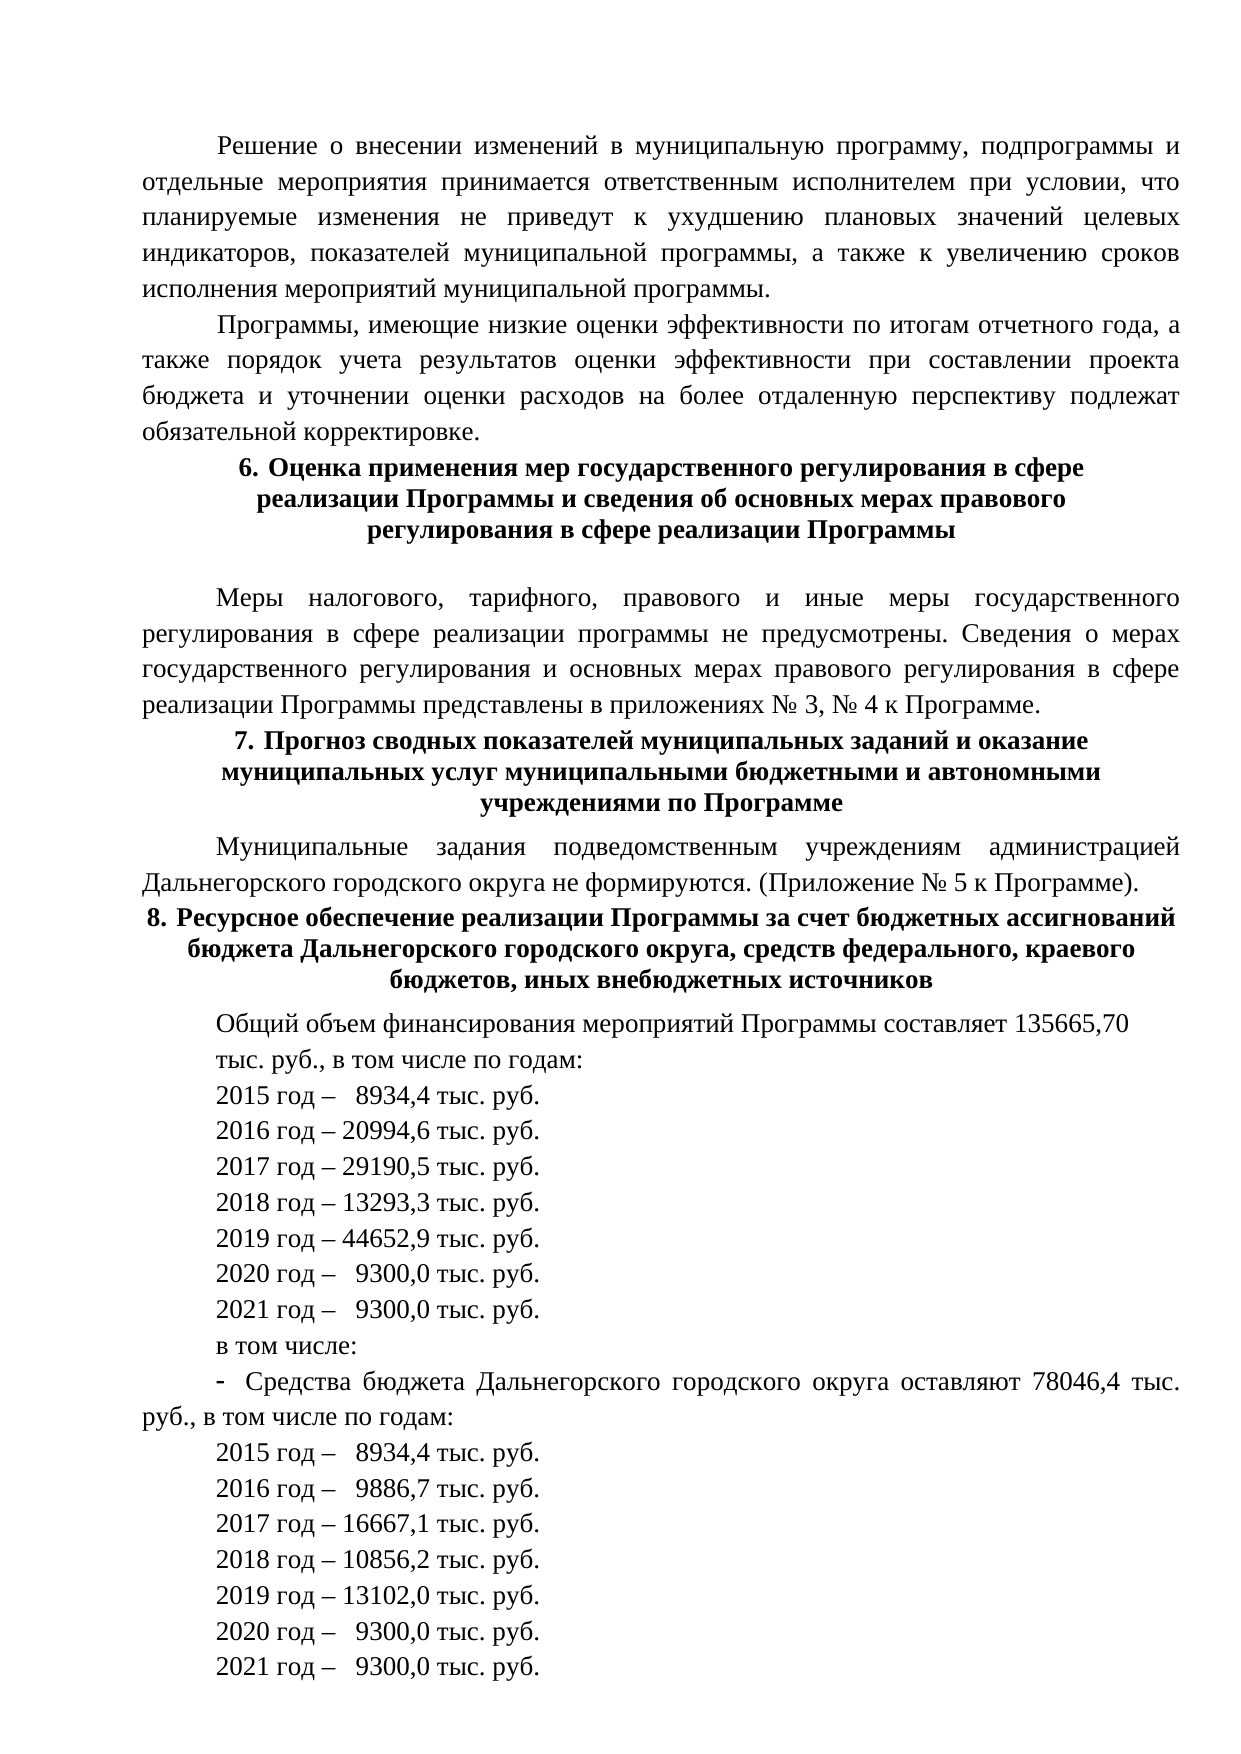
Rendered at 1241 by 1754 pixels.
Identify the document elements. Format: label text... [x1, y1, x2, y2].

list Ресурсное обеспечение реализации Программы за счет бюджетных ассигнований бюджета Дальнегорского городского округа, средств федерального, краевого бюджетов, иных внебюджетных источников [142, 901, 1181, 995]
list Средства бюджета Дальнегорского городского округа оставляют 78046,4 тыс. руб., в том числе по годам: [142, 1364, 1181, 1432]
text 2017 год – 16667,1 тыс. руб. [142, 1508, 1181, 1539]
text Меры налогового, тарифного, правового и иные меры государственного регулирования в сфере реализации программы не предусмотрены. Сведения о мерах государственного регулирования и основных мерах правового регулирования в сфере реализации Программы представлены в приложениях № 3, № 4 к Программе. [142, 581, 1181, 719]
text тыс. руб., в том числе по годам: [142, 1043, 1181, 1074]
text Решение о внесении изменений в муниципальную программу, подпрограммы и отдельные мероприятия принимается ответственным исполнителем при условии, что планируемые изменения не приведут к ухудшению плановых значений целевых индикаторов, показателей муниципальной программы, а также к увеличению сроков исполнения мероприятий муниципальной программы. [142, 129, 1181, 303]
text Программы, имеющие низкие оценки эффективности по итогам отчетного года, а также порядок учета результатов оценки эффективности при составлении проекта бюджета и уточнении оценки расходов на более отдаленную перспективу подлежат обязательной корректировке. [142, 308, 1181, 446]
text 2019 год – 44652,9 тыс. руб. [142, 1222, 1181, 1253]
text Муниципальные задания подведомственным учреждениям администрацией Дальнегорского городского округа не формируются. (Приложение № 5 к Программе). [142, 830, 1181, 897]
text 2017 год – 29190,5 тыс. руб. [142, 1150, 1181, 1181]
text 2015 год – 8934,4 тыс. руб. [142, 1436, 1181, 1467]
text в том числе: [142, 1329, 1181, 1360]
text 2019 год – 13102,0 тыс. руб. [142, 1579, 1181, 1610]
text 2016 год – 20994,6 тыс. руб. [142, 1114, 1181, 1146]
list Прогноз сводных показателей муниципальных заданий и оказание муниципальных услуг муниципальными бюджетными и автономными учреждениями по Программе [142, 724, 1181, 817]
text 2020 год – 9300,0 тыс. руб. [142, 1615, 1181, 1646]
text 2018 год – 13293,3 тыс. руб. [142, 1186, 1181, 1217]
text 2016 год – 9886,7 тыс. руб. [142, 1472, 1181, 1503]
list Оценка применения мер государственного регулирования в сфере реализации Программы и сведения об основных мерах правового регулирования в сфере реализации Программы [142, 451, 1181, 544]
text 2018 год – 10856,2 тыс. руб. [142, 1543, 1181, 1574]
text Общий объем финансирования мероприятий Программы составляет 135665,70 [142, 1007, 1181, 1038]
text 2015 год – 8934,4 тыс. руб. [142, 1079, 1181, 1110]
text 2020 год – 9300,0 тыс. руб. [142, 1257, 1181, 1288]
text 2021 год – 9300,0 тыс. руб. [142, 1651, 1181, 1682]
text 2021 год – 9300,0 тыс. руб. [142, 1293, 1181, 1324]
